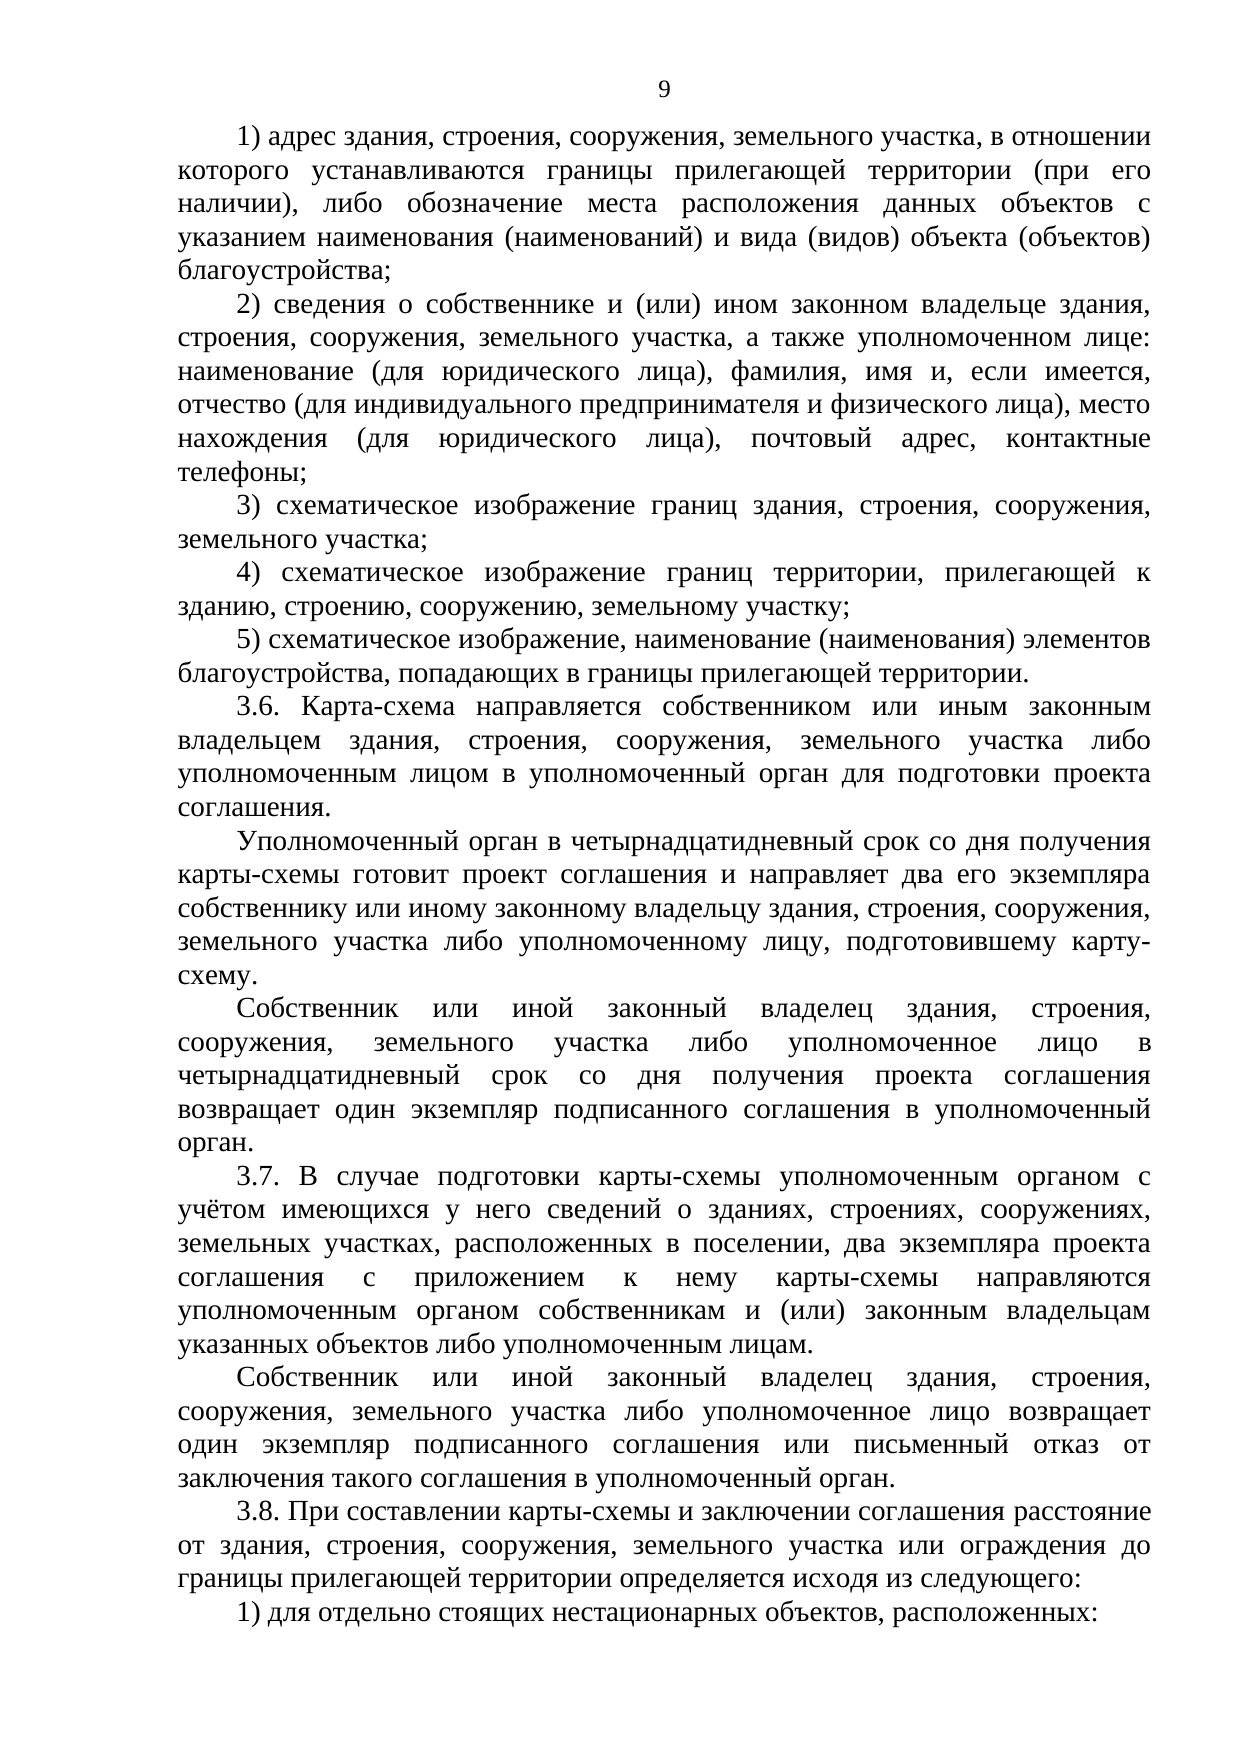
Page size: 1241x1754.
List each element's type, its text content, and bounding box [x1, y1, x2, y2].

text 1) для отдельно стоящих нестационарных объектов, расположенных: [177, 1594, 1152, 1628]
text 3) схематическое изображение границ здания, строения, сооружения, земельного участка; [177, 487, 1152, 554]
text 4) схематическое изображение границ территории, прилегающей к зданию, строению, сооружению, земельному участку; [177, 554, 1152, 621]
text 2) сведения о собственнике и (или) ином законном владельце здания, строения, сооружения, земельного участка, а также уполномоченном лице: наименование (для юридического лица), фамилия, имя и, если имеется, отчество (для индивидуального предпринимателя и физического лица), место нахождения (для юридического лица), почтовый адрес, контактные телефоны; [177, 286, 1152, 487]
text Собственник или иной законный владелец здания, строения, сооружения, земельного участка либо уполномоченное лицо возвращает один экземпляр подписанного соглашения или письменный отказ от заключения такого соглашения в уполномоченный орган. [177, 1359, 1152, 1493]
text 3.8. При составлении карты-схемы и заключении соглашения расстояние от здания, строения, сооружения, земельного участка или ограждения до границы прилегающей территории определяется исходя из следующего: [177, 1493, 1152, 1594]
text 3.6. Карта-схема направляется собственником или иным законным владельцем здания, строения, сооружения, земельного участка либо уполномоченным лицом в уполномоченный орган для подготовки проекта соглашения. [177, 688, 1152, 823]
text Уполномоченный орган в четырнадцатидневный срок со дня получения карты-схемы готовит проект соглашения и направляет два его экземпляра собственнику или иному законному владельцу здания, строения, сооружения, земельного участка либо уполномоченному лицу, подготовившему карту-схему. [177, 823, 1152, 990]
text 3.7. В случае подготовки карты-схемы уполномоченным органом с учётом имеющихся у него сведений о зданиях, строениях, сооружениях, земельных участках, расположенных в поселении, два экземпляра проекта соглашения с приложением к нему карты-схемы направляются уполномоченным органом собственникам и (или) законным владельцам указанных объектов либо уполномоченным лицам. [177, 1158, 1152, 1359]
text 1) адрес здания, строения, сооружения, земельного участка, в отношении которого устанавливаются границы прилегающей территории (при его наличии), либо обозначение места расположения данных объектов с указанием наименования (наименований) и вида (видов) объекта (объектов) благоустройства; [177, 118, 1152, 286]
text 5) схематическое изображение, наименование (наименования) элементов благоустройства, попадающих в границы прилегающей территории. [177, 621, 1152, 688]
text Собственник или иной законный владелец здания, строения, сооружения, земельного участка либо уполномоченное лицо в четырнадцатидневный срок со дня получения проекта соглашения возвращает один экземпляр подписанного соглашения в уполномоченный орган. [177, 990, 1152, 1158]
